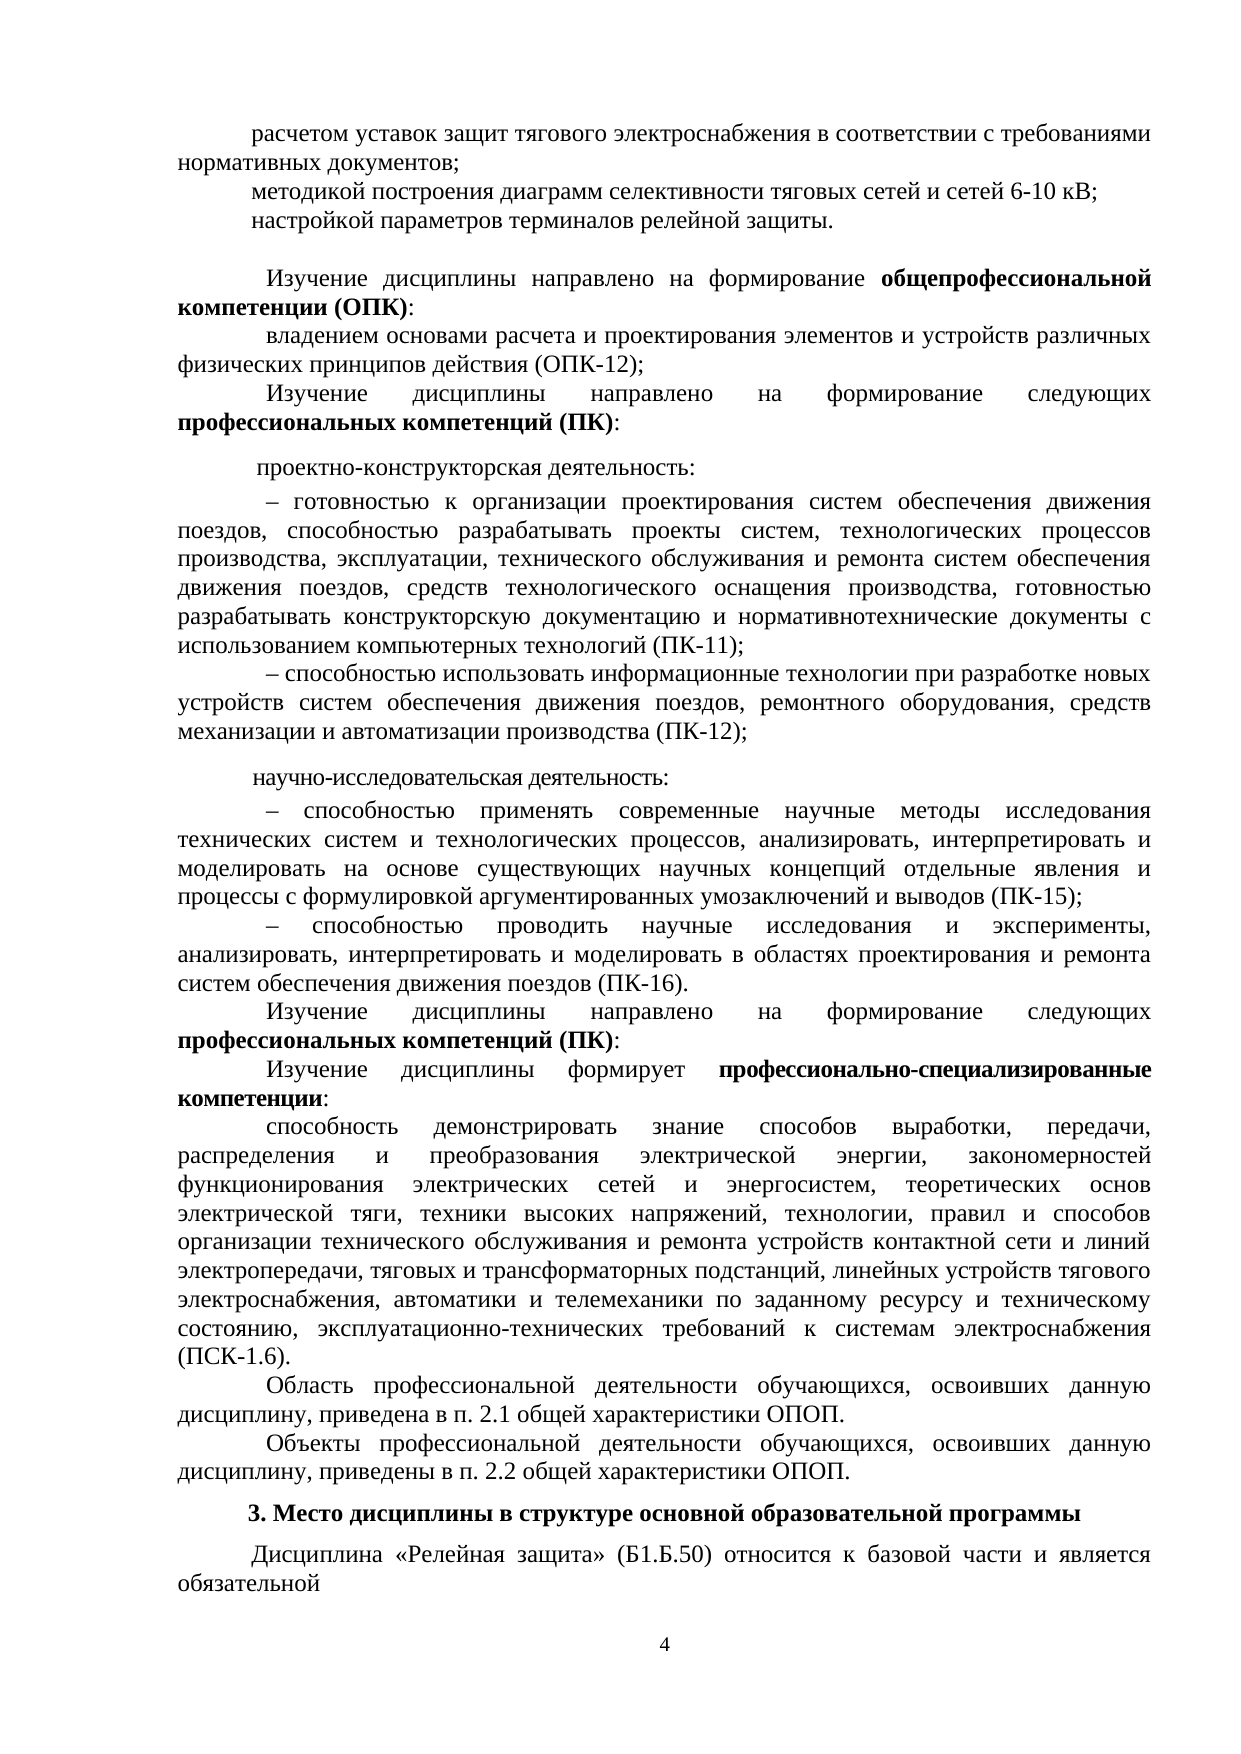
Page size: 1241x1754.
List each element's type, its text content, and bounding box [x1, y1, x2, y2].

text способность демонстрировать знание способов выработки, передачи, распределения и преобразования электрической энергии, закономерностей функционирования электрических сетей и энергосистем, теоретических основ электрической тяги, техники высоких напряжений, технологии, правил и способов организации технического обслуживания и ремонта устройств контактной сети и линий электропередачи, тяговых и трансформаторных подстанций, линейных устройств тягового электроснабжения, автоматики и телемеханики по заданному ресурсу и техническому состоянию, эксплуатационно-технических требований к системам электроснабжения (ПСК-1.6). [177, 1111, 1152, 1370]
text Дисциплина «Релейная защита» (Б1.Б.50) относится к базовой части и является обязательной [177, 1539, 1152, 1596]
text Изучение дисциплины направлено на формирование следующих профессиональных компетенций (ПК): [177, 378, 1152, 435]
text Изучение дисциплины направлено на формирование следующих профессиональных компетенций (ПК): [177, 996, 1152, 1054]
text – способностью проводить научные исследования и эксперименты, анализировать, интерпретировать и моделировать в областях проектирования и ремонта систем обеспечения движения поездов (ПК-16). [177, 910, 1152, 996]
text Область профессиональной деятельности обучающихся, освоивших данную дисциплину, приведена в п. 2.1 общей характеристики ОПОП. [177, 1370, 1152, 1428]
text расчетом уставок защит тягового электроснабжения в соответствии с требованиями нормативных документов; [177, 118, 1152, 176]
text Объекты профессиональной деятельности обучающихся, освоивших данную дисциплину, приведены в п. 2.2 общей характеристики ОПОП. [177, 1428, 1152, 1485]
text настройкой параметров терминалов релейной защиты. [177, 205, 1152, 234]
text Изучение дисциплины формирует профессионально-специализированные компетенции: [177, 1054, 1152, 1111]
text 3. Место дисциплины в структуре основной образовательной программы [177, 1498, 1152, 1526]
text Изучение дисциплины направлено на формирование общепрофессиональной компетенции (ОПК): [177, 263, 1152, 320]
text научно-исследовательская деятельность: [179, 745, 1152, 795]
text владением основами расчета и проектирования элементов и устройств различных физических принципов действия (ОПК-12); [177, 320, 1152, 378]
text методикой построения диаграмм селективности тяговых сетей и сетей 6-10 кВ; [177, 176, 1152, 205]
text – способностью использовать информационные технологии при разработке новых устройств систем обеспечения движения поездов, ремонтного оборудования, средств механизации и автоматизации производства (ПК-12); [177, 658, 1152, 745]
text проектно-конструкторская деятельность: [183, 435, 1112, 486]
text – способностью применять современные научные методы исследования технических систем и технологических процессов, анализировать, интерпретировать и моделировать на основе существующих научных концепций отдельные явления и процессы с формулировкой аргументированных умозаключений и выводов (ПК-15); [177, 795, 1152, 910]
text – готовностью к организации проектирования систем обеспечения движения поездов, способностью разрабатывать проекты систем, технологических процессов производства, эксплуатации, технического обслуживания и ремонта систем обеспечения движения поездов, средств технологического оснащения производства, готовностью разрабатывать конструкторскую документацию и нормативнотехнические документы с использованием компьютерных технологий (ПК-11); [177, 486, 1152, 658]
